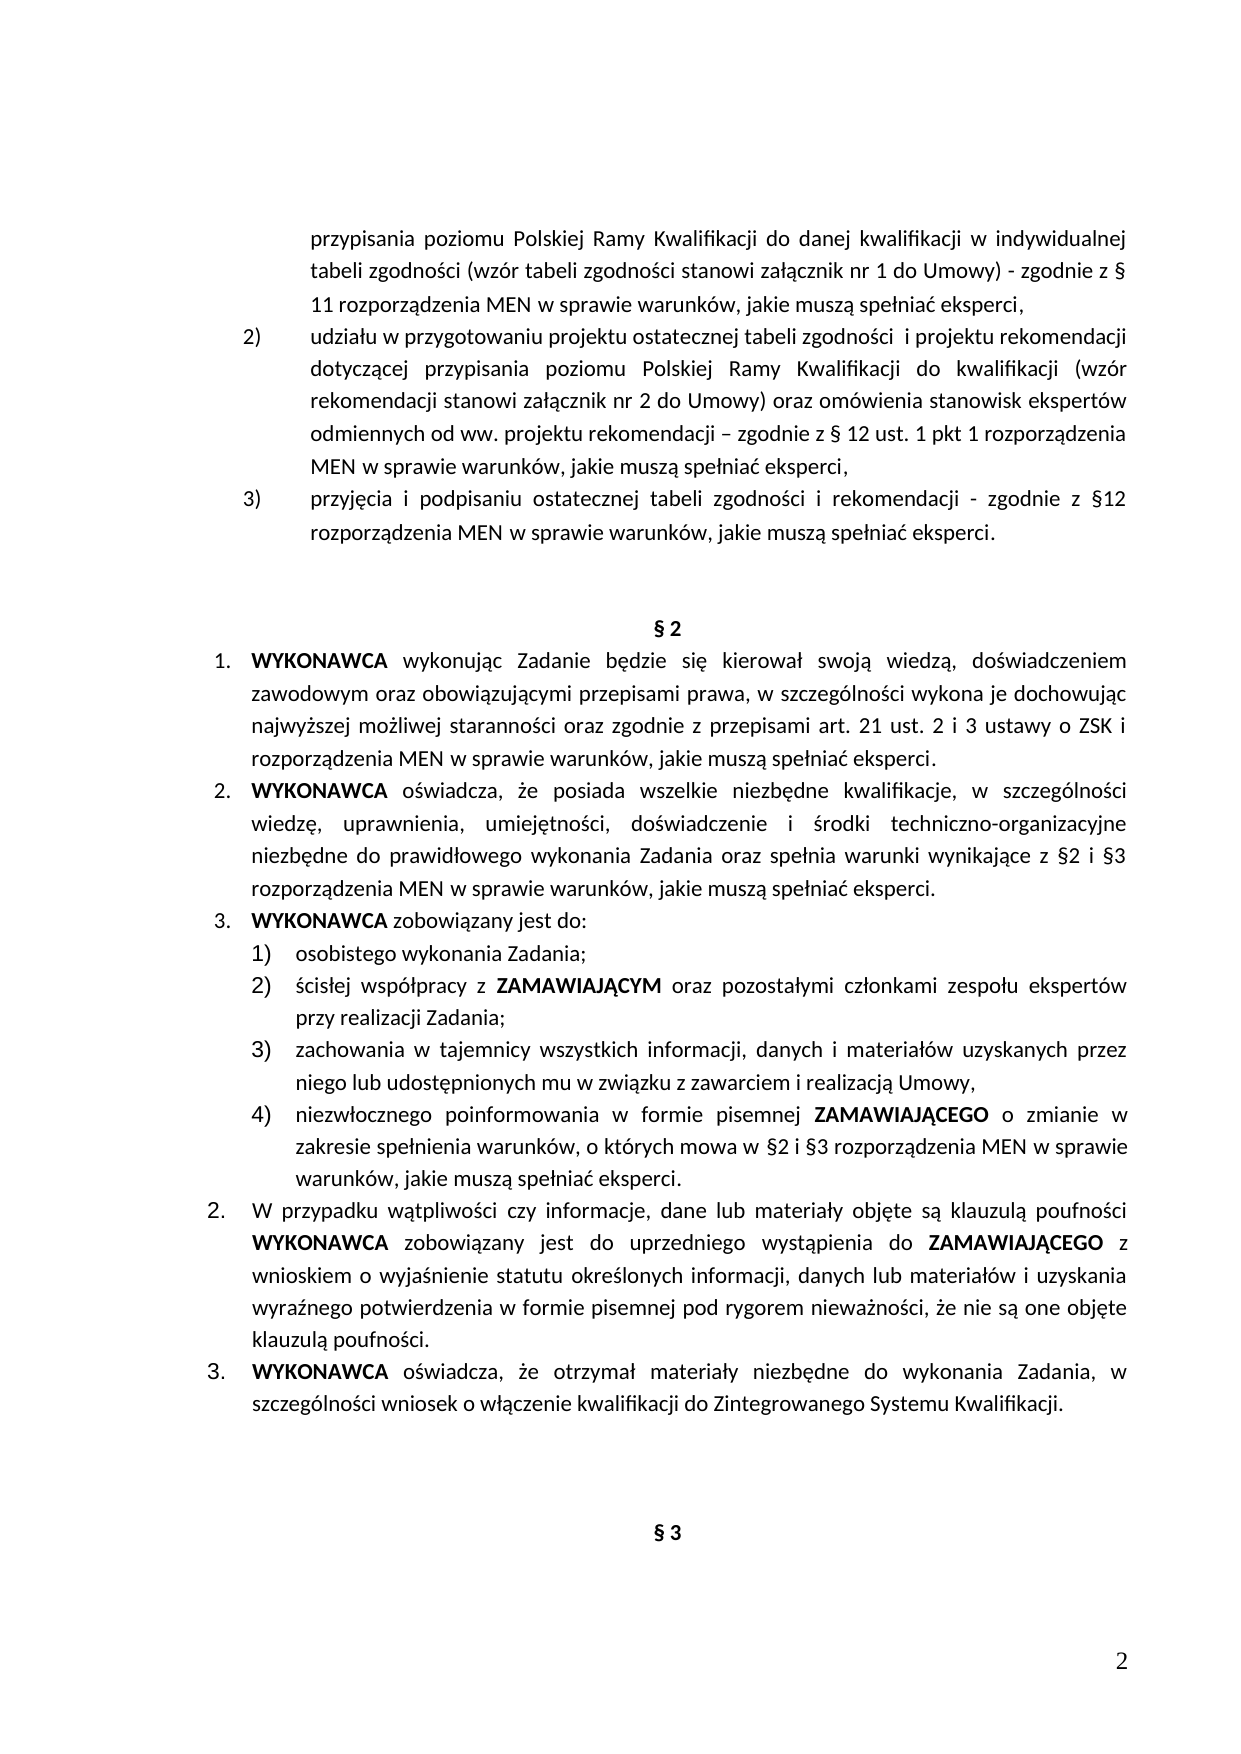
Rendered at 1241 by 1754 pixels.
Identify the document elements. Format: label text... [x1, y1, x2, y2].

list przyjęcia i podpisaniu ostatecznej tabeli zgodności i rekomendacji - zgodnie z §12 rozporządzenia MEN w sprawie warunków, jakie muszą spełniać eksperci. [243, 484, 1128, 546]
list osobistego wykonania Zadania; [251, 939, 1128, 967]
text § 3 [207, 1518, 1128, 1546]
list udziału w przygotowaniu projektu ostatecznej tabeli zgodności i projektu rekomendacji dotyczącej przypisania poziomu Polskiej Ramy Kwalifikacji do kwalifikacji (wzór rekomendacji stanowi załącznik nr 2 do Umowy) oraz omówienia stanowisk ekspertów odmiennych od ww. projektu rekomendacji – zgodnie z § 12 ust. 1 pkt 1 rozporządzenia MEN w sprawie warunków, jakie muszą spełniać eksperci, [243, 322, 1128, 480]
list WYKONAWCA zobowiązany jest do: [214, 907, 1128, 935]
list niezwłocznego poinformowania w formie pisemnej ZAMAWIAJĄCEGO o zmianie w zakresie spełnienia warunków, o których mowa w §2 i §3 rozporządzenia MEN w sprawie warunków, jakie muszą spełniać eksperci. [251, 1100, 1128, 1192]
list WYKONAWCA wykonując Zadanie będzie się kierował swoją wiedzą, doświadczeniem zawodowym oraz obowiązującymi przepisami prawa, w szczególności wykona je dochowując najwyższej możliwej staranności oraz zgodnie z przepisami art. 21 ust. 2 i 3 ustawy o ZSK i rozporządzenia MEN w sprawie warunków, jakie muszą spełniać eksperci. [214, 647, 1128, 772]
list W przypadku wątpliwości czy informacje, dane lub materiały objęte są klauzulą poufności WYKONAWCA zobowiązany jest do uprzedniego wystąpienia do ZAMAWIAJĄCEGO z wnioskiem o wyjaśnienie statutu określonych informacji, danych lub materiałów i uzyskania wyraźnego potwierdzenia w formie pisemnej pod rygorem nieważności, że nie są one objęte klauzulą poufności. [207, 1196, 1128, 1353]
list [243, 224, 1128, 318]
list zachowania w tajemnicy wszystkich informacji, danych i materiałów uzyskanych przez niego lub udostępnionych mu w związku z zawarciem i realizacją Umowy, [251, 1035, 1128, 1096]
list WYKONAWCA oświadcza, że otrzymał materiały niezbędne do wykonania Zadania, w szczególności wniosek o włączenie kwalifikacji do Zintegrowanego Systemu Kwalifikacji. [207, 1357, 1128, 1417]
text § 2 [207, 614, 1128, 642]
list ścisłej współpracy z ZAMAWIAJĄCYM oraz pozostałymi członkami zespołu ekspertów przy realizacji Zadania; [251, 971, 1128, 1031]
list WYKONAWCA oświadcza, że posiada wszelkie niezbędne kwalifikacje, w szczególności wiedzę, uprawnienia, umiejętności, doświadczenie i środki techniczno-organizacyjne niezbędne do prawidłowego wykonania Zadania oraz spełnia warunki wynikające z §2 i §3 rozporządzenia MEN w sprawie warunków, jakie muszą spełniać eksperci. [214, 777, 1128, 902]
